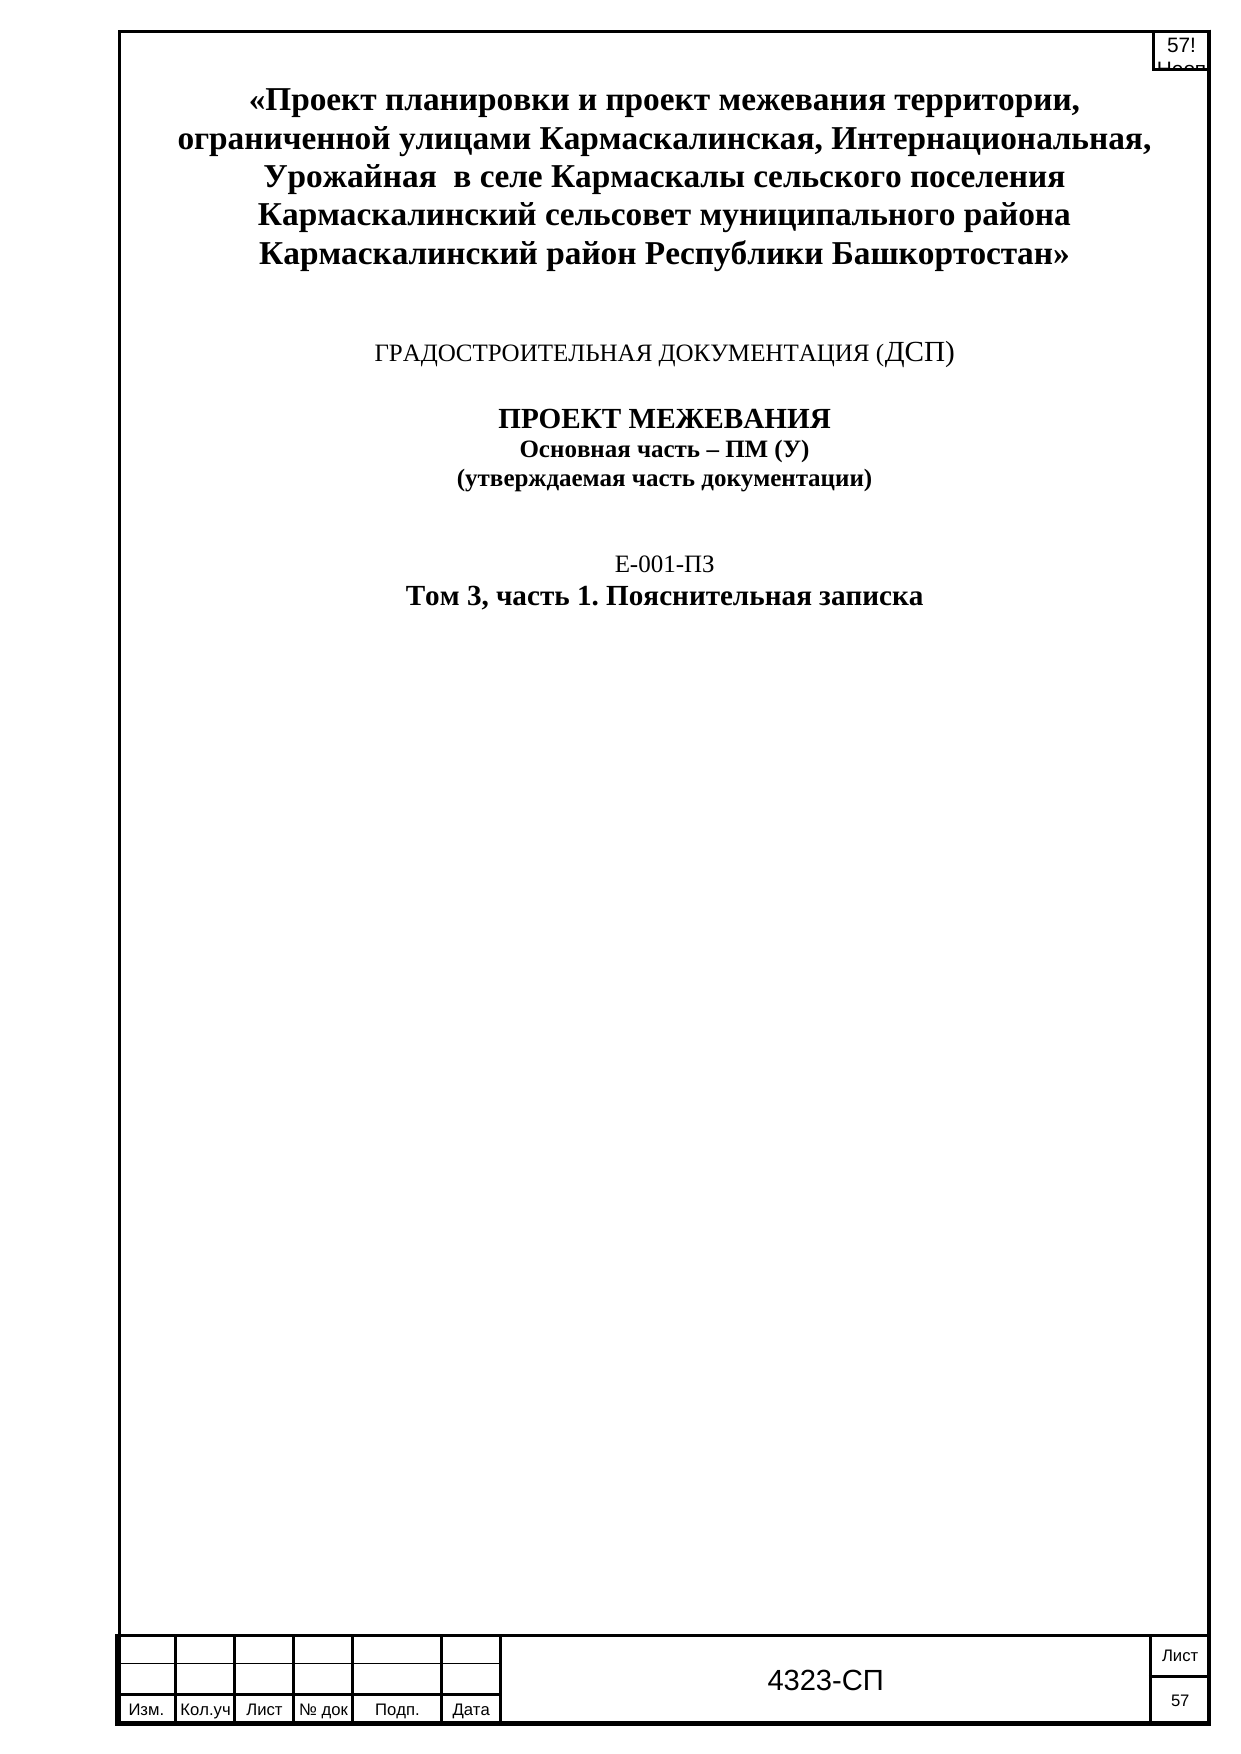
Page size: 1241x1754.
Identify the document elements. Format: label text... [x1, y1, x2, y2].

text Е-001-ПЗ [177, 549, 1152, 578]
text «Проект планировки и проект межевания территории, ограниченной улицами Кармаскалинская, Интернациональная, Урожайная в селе Кармаскалы сельского поселения Кармаскалинский сельсовет муниципального района Кармаскалинский район Республики Башкортостан» [177, 80, 1152, 271]
text ГРАДОСТРОИТЕЛЬНАЯ ДОКУМЕНТАЦИЯ (ДСП) [177, 334, 1152, 367]
text Основная часть – ПМ (У) [177, 434, 1152, 463]
text Том 3, часть 1. Пояснительная записка [177, 578, 1152, 612]
text (утверждаемая часть документации) [177, 463, 1152, 492]
text ПРОЕКТ МЕЖЕВАНИЯ [177, 401, 1152, 434]
